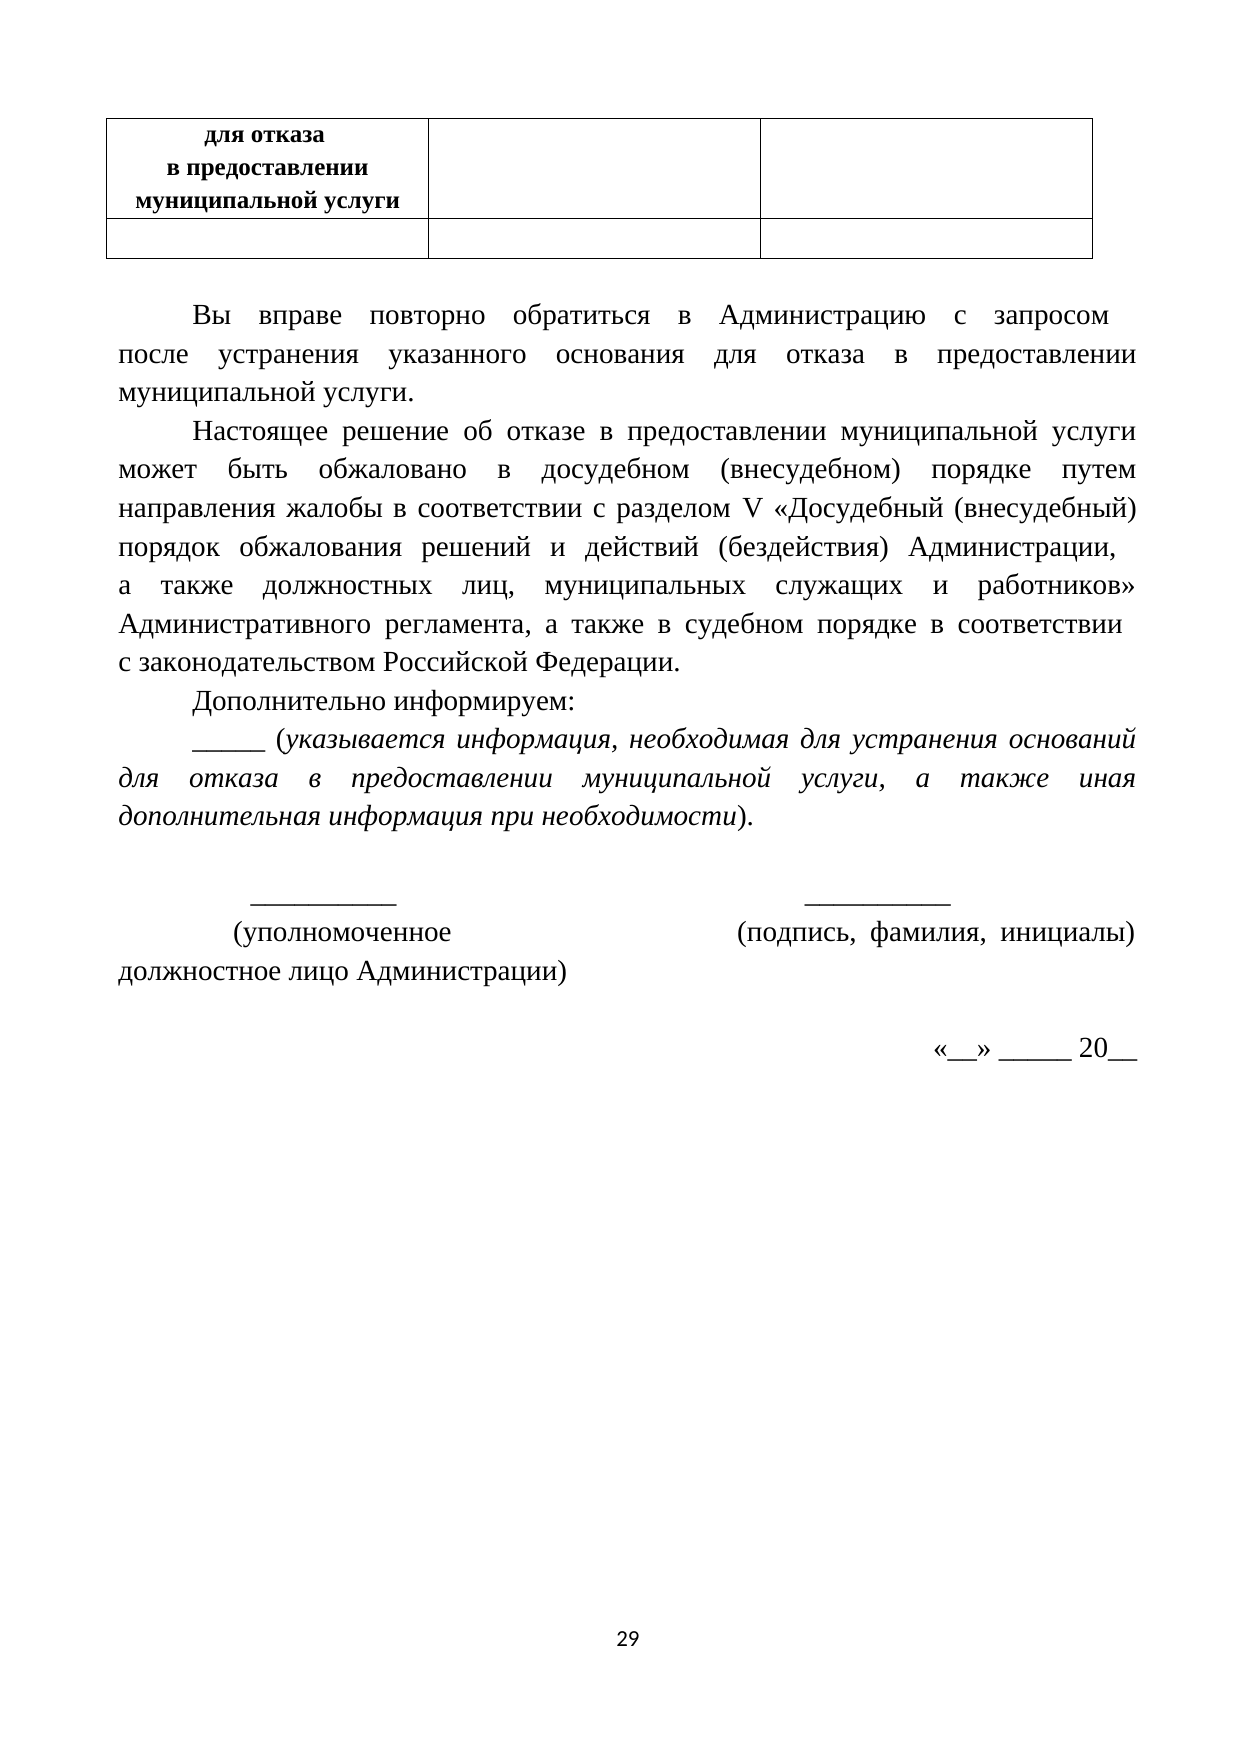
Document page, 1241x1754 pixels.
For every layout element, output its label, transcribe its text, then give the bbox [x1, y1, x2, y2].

text Дополнительно информируем: [118, 683, 1137, 716]
text «__» _____ 20__ [118, 1030, 1137, 1063]
text (уполномоченное (подпись, фамилия, инициалы) должностное лицо Администрации) [118, 914, 1137, 986]
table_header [761, 119, 1092, 218]
table_cell [429, 219, 760, 258]
table_cell [107, 219, 428, 258]
text _____ (указывается информация, необходимая для устранения оснований для отказа в предоставлении муниципальной услуги, а также иная дополнительная информация при необходимости). [118, 721, 1137, 832]
table_cell [761, 219, 1092, 258]
text __________ __________ [118, 876, 1137, 909]
text Вы вправе повторно обратиться в Администрацию с запросом после устранения указанного основания для отказа в предоставлении муниципальной услуги. [118, 297, 1137, 408]
text Настоящее решение об отказе в предоставлении муниципальной услуги может быть обжаловано в досудебном (внесудебном) порядке путем направления жалобы в соответствии с разделом V «Досудебный (внесудебный) порядок обжалования решений и действий (бездействия) Администрации, а также должностных лиц, муниципальных служащих и работников» Административного регламента, а также в судебном порядке в соответствии с законодательством Российской Федерации. [118, 413, 1137, 678]
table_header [107, 119, 428, 218]
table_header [429, 119, 760, 218]
